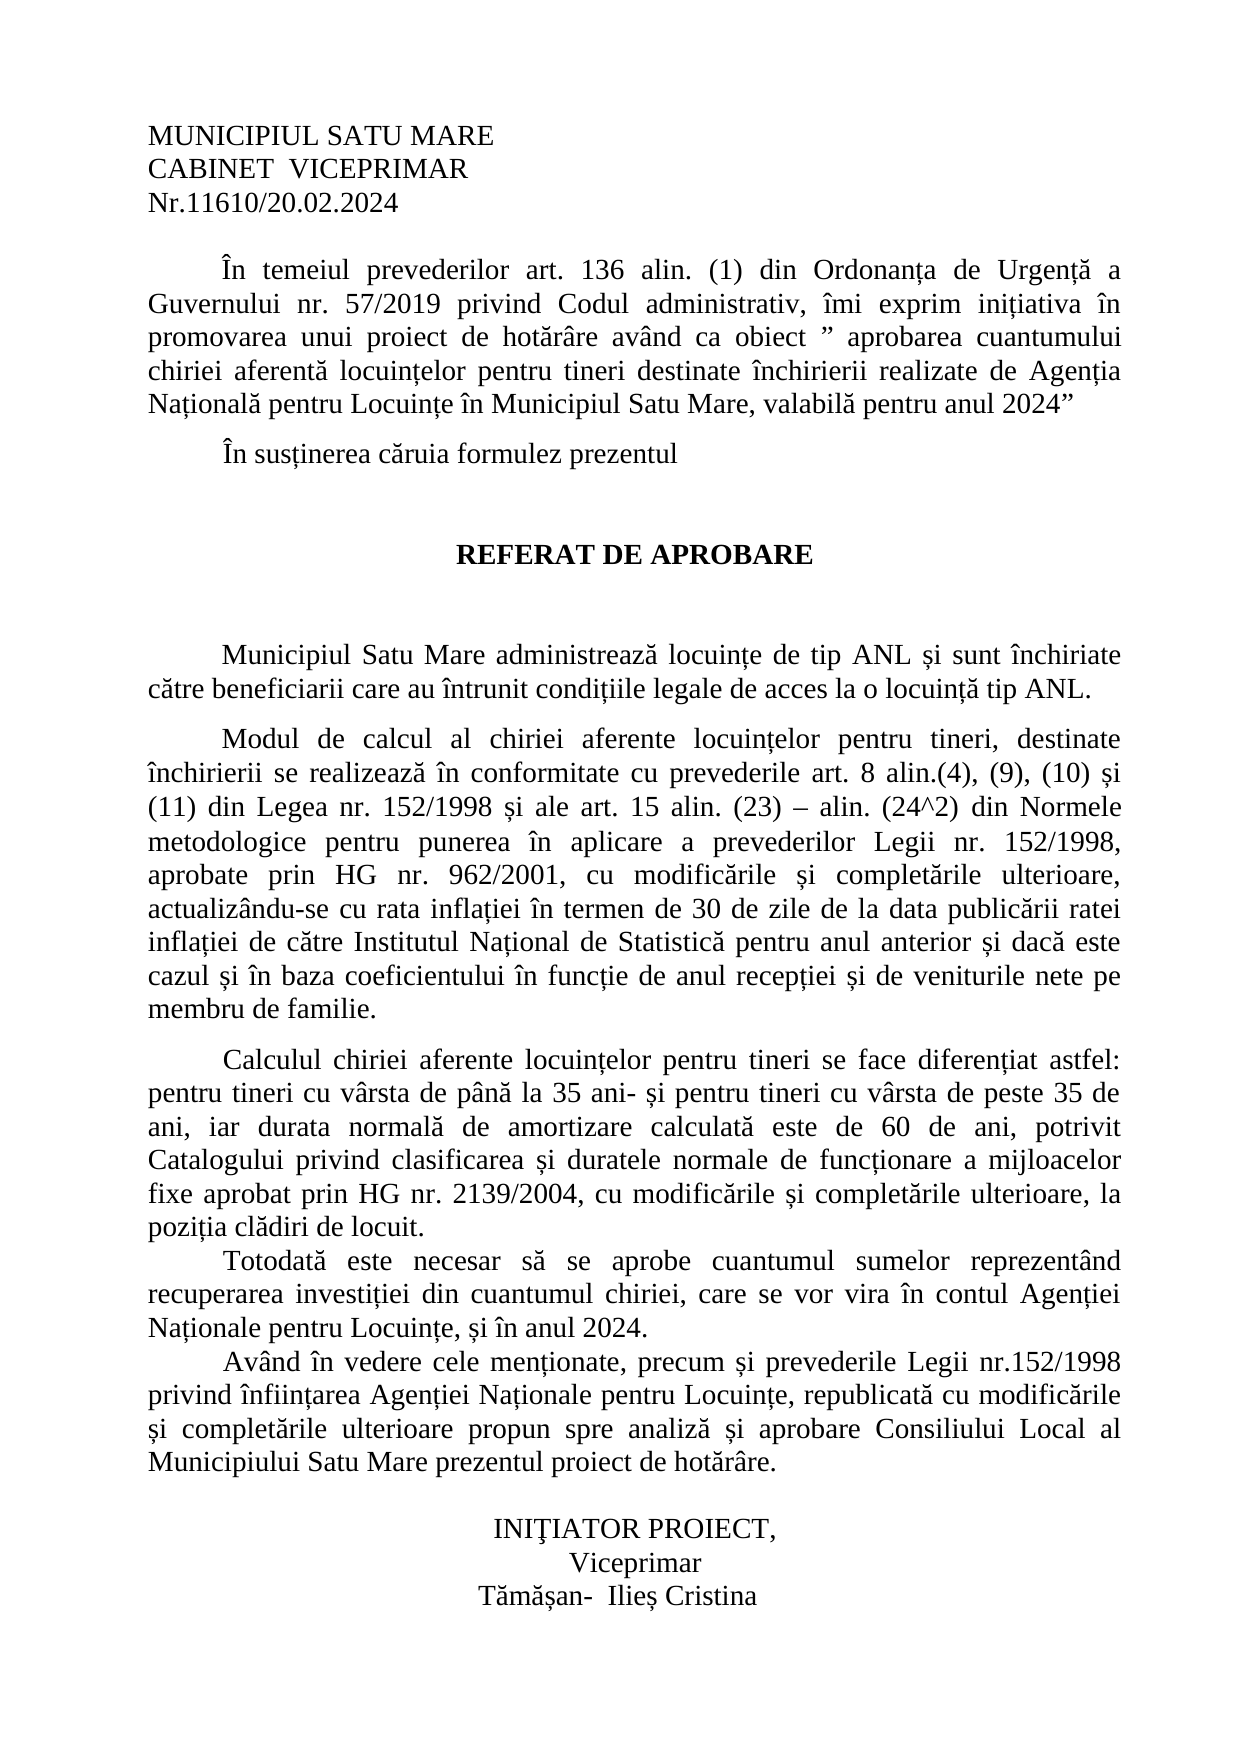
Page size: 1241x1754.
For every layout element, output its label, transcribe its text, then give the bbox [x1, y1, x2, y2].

text INIŢIATOR PROIECT, [148, 1511, 1122, 1545]
text REFERAT DE APROBARE [148, 537, 1122, 571]
text Viceprimar [148, 1545, 1122, 1578]
text Având în vedere cele menționate, precum și prevederile Legii nr.152/1998 privind înființarea Agenției Naționale pentru Locuințe, republicată cu modificările și completările ulterioare propun spre analiză și aprobare Consiliului Local al Municipiului Satu Mare prezentul proiect de hotărâre. [148, 1344, 1122, 1478]
text Tămășan- Ilieș Cristina [148, 1578, 1122, 1612]
text În temeiul prevederilor art. 136 alin. (1) din Ordonanța de Urgență a Guvernului nr. 57/2019 privind Codul administrativ, îmi exprim inițiativa în promovarea unui proiect de hotărâre având ca obiect ” aprobarea cuantumului chiriei aferentă locuințelor pentru tineri destinate închirierii realizate de Agenția Națională pentru Locuințe în Municipiul Satu Mare, valabilă pentru anul 2024” [148, 252, 1122, 420]
text CABINET VICEPRIMAR [148, 152, 1122, 185]
text MUNICIPIUL SATU MARE [148, 118, 1122, 152]
text Municipiul Satu Mare administrează locuințe de tip ANL și sunt închiriate către beneficiarii care au întrunit condițiile legale de acces la o locuință tip ANL. [148, 637, 1122, 704]
text Modul de calcul al chiriei aferente locuințelor pentru tineri, destinate închirierii se realizează în conformitate cu prevederile art. 8 alin.(4), (9), (10) și (11) din Legea nr. 152/1998 și ale art. 15 alin. (23) – alin. (24^2) din Normele metodologice pentru punerea în aplicare a prevederilor Legii nr. 152/1998, aprobate prin HG nr. 962/2001, cu modificările și completările ulterioare, actualizându-se cu rata inflației în termen de 30 de zile de la data publicării ratei inflației de către Institutul Național de Statistică pentru anul anterior și dacă este cazul și în baza coeficientului în funcție de anul recepției și de veniturile nete pe membru de familie. [148, 721, 1122, 1025]
text Totodată este necesar să se aprobe cuantumul sumelor reprezentând recuperarea investiției din cuantumul chiriei, care se vor vira în contul Agenției Naționale pentru Locuințe, și în anul 2024. [148, 1243, 1122, 1344]
text Calculul chiriei aferente locuințelor pentru tineri se face diferențiat astfel: pentru tineri cu vârsta de până la 35 ani- și pentru tineri cu vârsta de peste 35 de ani, iar durata normală de amortizare calculată este de 60 de ani, potrivit Catalogului privind clasificarea și duratele normale de funcționare a mijloacelor fixe aprobat prin HG nr. 2139/2004, cu modificările și completările ulterioare, la poziția clădiri de locuit. [148, 1042, 1122, 1243]
text În susținerea căruia formulez prezentul [148, 437, 1122, 470]
text Nr.11610/20.02.2024 [148, 185, 1122, 219]
